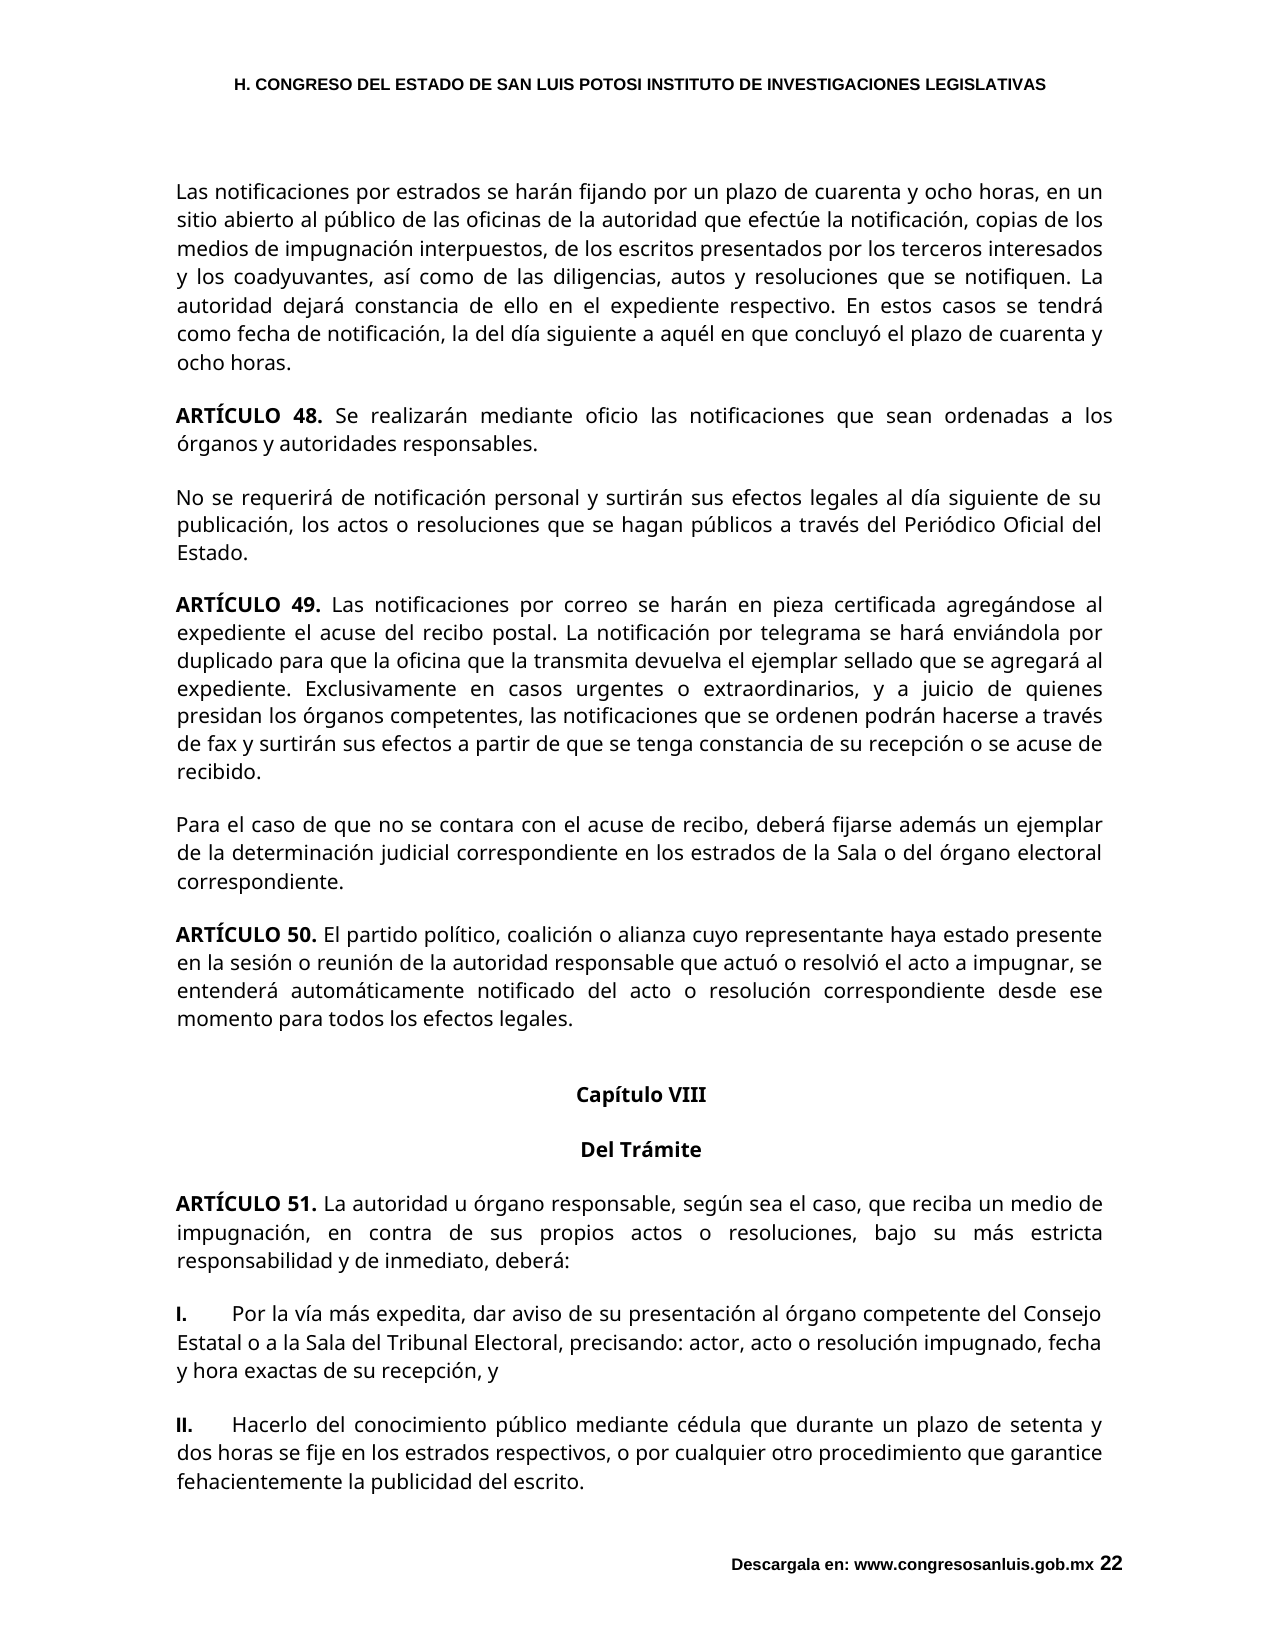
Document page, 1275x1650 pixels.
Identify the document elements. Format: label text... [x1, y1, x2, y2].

list Hacerlo del conocimiento público mediante cédula que durante un plazo de setenta y dos horas se fije en los estrados respectivos, o por cualquier otro procedimiento que garantice fehacientemente la publicidad del escrito. [176, 1410, 1104, 1495]
text Capítulo VIII [158, 1080, 1124, 1109]
text ARTÍCULO 51. La autoridad u órgano responsable, según sea el caso, que reciba un medio de impugnación, en contra de sus propios actos o resoluciones, bajo su más estricta responsabilidad y de inmediato, deberá: [176, 1189, 1104, 1274]
list Por la vía más expedita, dar aviso de su presentación al órgano competente del Consejo Estatal o a la Sala del Tribunal Electoral, precisando: actor, acto o resolución impugnado, fecha y hora exactas de su recepción, y [176, 1299, 1104, 1385]
text Las notificaciones por estrados se harán fijando por un plazo de cuarenta y ocho horas, en un sitio abierto al público de las oficinas de la autoridad que efectúe la notificación, copias de los medios de impugnación interpuestos, de los escritos presentados por los terceros interesados y los coadyuvantes, así como de las diligencias, autos y resoluciones que se notifiquen. La autoridad dejará constancia de ello en el expediente respectivo. En estos casos se tendrá como fecha de notificación, la del día siguiente a aquél en que concluyó el plazo de cuarenta y ocho horas. [176, 177, 1104, 376]
text ARTÍCULO 48. Se realizarán mediante oficio las notificaciones que sean ordenadas a los órganos y autoridades responsables. [176, 401, 1114, 458]
text ARTÍCULO 49. Las notificaciones por correo se harán en pieza certificada agregándose al expediente el acuse del recibo postal. La notificación por telegrama se hará enviándola por duplicado para que la oficina que la transmita devuelva el ejemplar sellado que se agregará al expediente. Exclusivamente en casos urgentes o extraordinarios, y a juicio de quienes presidan los órganos competentes, las notificaciones que se ordenen podrán hacerse a través de fax y surtirán sus efectos a partir de que se tenga constancia de su recepción o se acuse de recibido. [176, 591, 1104, 786]
text Del Trámite [158, 1135, 1124, 1163]
text No se requerirá de notificación personal y surtirán sus efectos legales al día siguiente de su publicación, los actos o resoluciones que se hagan públicos a través del Periódico Oficial del Estado. [176, 483, 1104, 566]
text Para el caso de que no se contara con el acuse de recibo, deberá fijarse además un ejemplar de la determinación judicial correspondiente en los estrados de la Sala o del órgano electoral correspondiente. [176, 810, 1104, 895]
text ARTÍCULO 50. El partido político, coalición o alianza cuyo representante haya estado presente en la sesión o reunión de la autoridad responsable que actuó o resolvió el acto a impugnar, se entenderá automáticamente notificado del acto o resolución correspondiente desde ese momento para todos los efectos legales. [176, 921, 1104, 1032]
